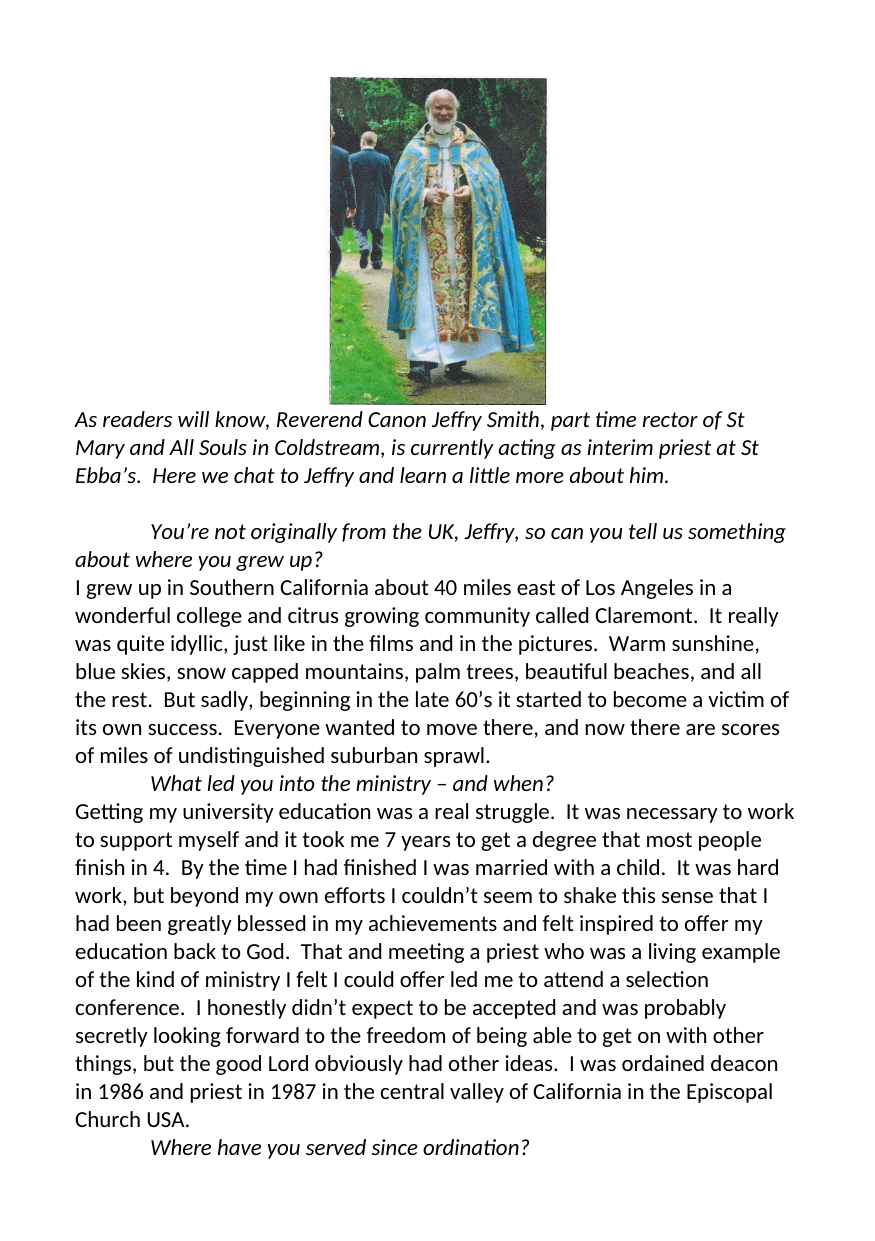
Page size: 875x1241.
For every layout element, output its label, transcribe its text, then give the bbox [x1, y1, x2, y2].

picture [324, 75, 550, 405]
text You’re not originally from the UK, Jeffry, so can you tell us something about where you grew up? [75, 517, 799, 573]
text Where have you served since ordination? [75, 1133, 799, 1161]
text I grew up in Southern California about 40 miles east of Los Angeles in a wonderful college and citrus growing community called Claremont. It really was quite idyllic, just like in the films and in the pictures. Warm sunshine, blue skies, snow capped mountains, palm trees, beautiful beaches, and all the rest. But sadly, beginning in the late 60’s it started to become a victim of its own success. Everyone wanted to move there, and now there are scores of miles of undistinguished suburban sprawl. [75, 573, 799, 769]
text Getting my university education was a real struggle. It was necessary to work to support myself and it took me 7 years to get a degree that most people finish in 4. By the time I had finished I was married with a child. It was hard work, but beyond my own efforts I couldn’t seem to shake this sense that I had been greatly blessed in my achievements and felt inspired to offer my education back to God. That and meeting a priest who was a living example of the kind of ministry I felt I could offer led me to attend a selection conference. I honestly didn’t expect to be accepted and was probably secretly looking forward to the freedom of being able to get on with other things, but the good Lord obviously had other ideas. I was ordained deacon in 1986 and priest in 1987 in the central valley of California in the Episcopal Church USA. [75, 797, 799, 1133]
text What led you into the ministry – and when? [75, 769, 799, 797]
text As readers will know, Reverend Canon Jeffry Smith, part time rector of St Mary and All Souls in Coldstream, is currently acting as interim priest at St Ebba’s. Here we chat to Jeffry and learn a little more about him. [75, 405, 799, 489]
